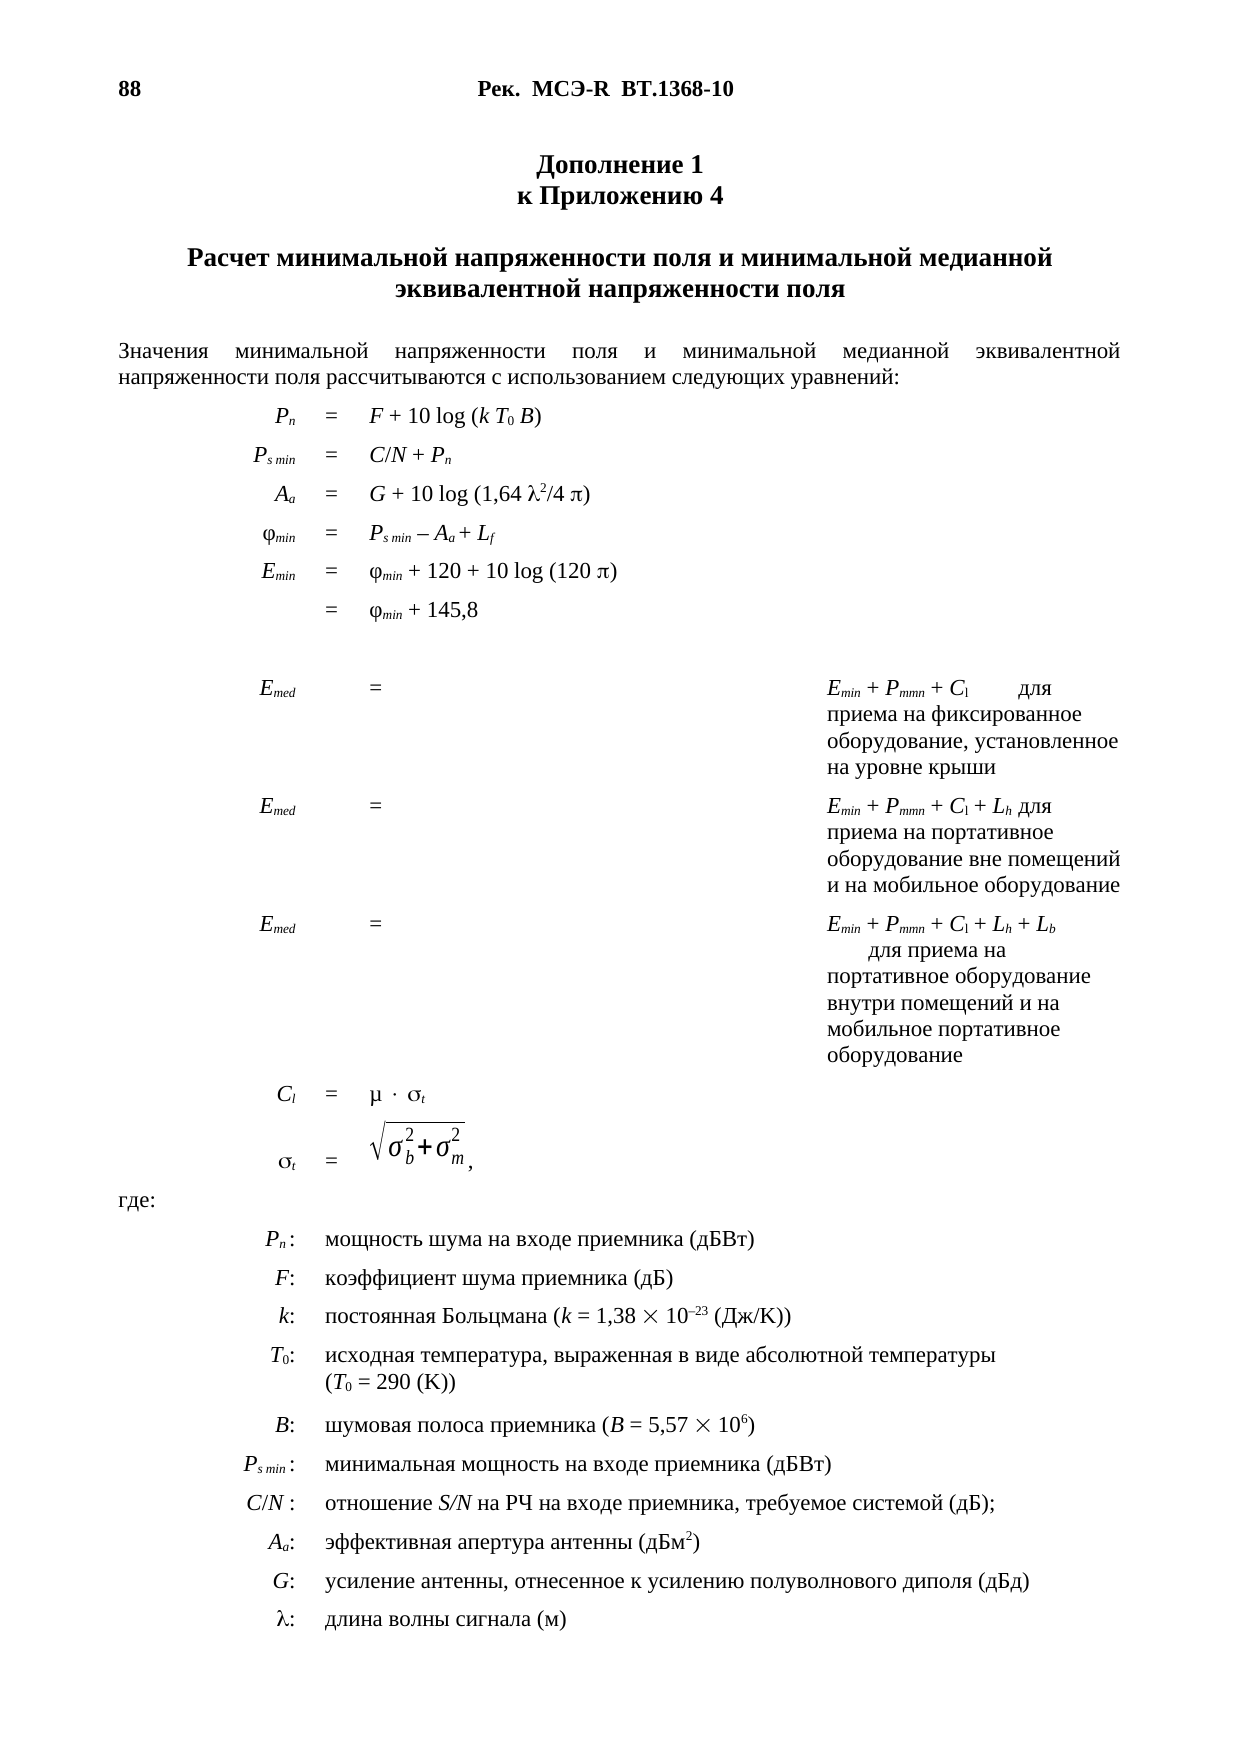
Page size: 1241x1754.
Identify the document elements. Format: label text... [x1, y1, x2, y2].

title Дополнение 1 к Приложению 4 Расчет минимальной напряженности поля и минимальной медианной эквивалентной напряженности поля [118, 148, 1122, 303]
text Emed = Emin + Pmmn + Cl для приема на фиксированное оборудование, установленное на уровне крыши [118, 674, 1122, 779]
text F: коэффициент шума приемника (дБ) [118, 1264, 1122, 1290]
text k: постоянная Больцмана (k = 1,38 10–23 (Дж/K)) [118, 1302, 1122, 1329]
text Ps min = C/N + Pn [118, 441, 1122, 467]
text Cl = µ t [118, 1080, 1122, 1107]
text : длина волны сигнала (м) [118, 1606, 1122, 1632]
text G: усиление антенны, отнесенное к усилению полуволнового диполя (дБд) [118, 1567, 1122, 1593]
text Emed = Emin + Pmmn + Cl + Lh для приема на портативное оборудование вне помещений и на мобильное оборудование [118, 792, 1122, 897]
text Aa = G + 10 log (1,64 2/4 ) [118, 480, 1122, 506]
text T0: исходная температура, выраженная в виде абсолютной температуры (T0 = 290 (K)) [118, 1341, 1122, 1399]
text Emed = Emin + Pmmn + Cl + Lh + Lb для приема на портативное оборудование внутри помещений и на мобильное портативное оборудование [118, 910, 1122, 1068]
text Aa: эффективная апертура антенны (дБм2) [118, 1528, 1122, 1554]
text C/N : отношение S/N на РЧ на входе приемника, требуемое системой (дБ); [118, 1489, 1122, 1515]
text = φmin + 145,8 [118, 596, 1122, 623]
text где: [118, 1186, 1122, 1212]
text t = , [118, 1119, 1122, 1173]
text Emin = φmin + 120 + 10 log (120 ) [118, 557, 1122, 584]
text Pn : мощность шума на входе приемника (дБВт) [118, 1225, 1122, 1251]
text B: шумовая полоса приемника (B = 5,57 106) [118, 1411, 1122, 1438]
text φmin = Ps min – Aa + Lf [118, 518, 1122, 545]
text Pn = F + 10 log (k T0 B) [118, 402, 1122, 428]
text Ps min : минимальная мощность на входе приемника (дБВт) [118, 1450, 1122, 1476]
title Значения минимальной напряженности поля и минимальной медианной эквивалентной напряженности поля рассчитываются с использованием следующих уравнений: [118, 337, 1122, 389]
